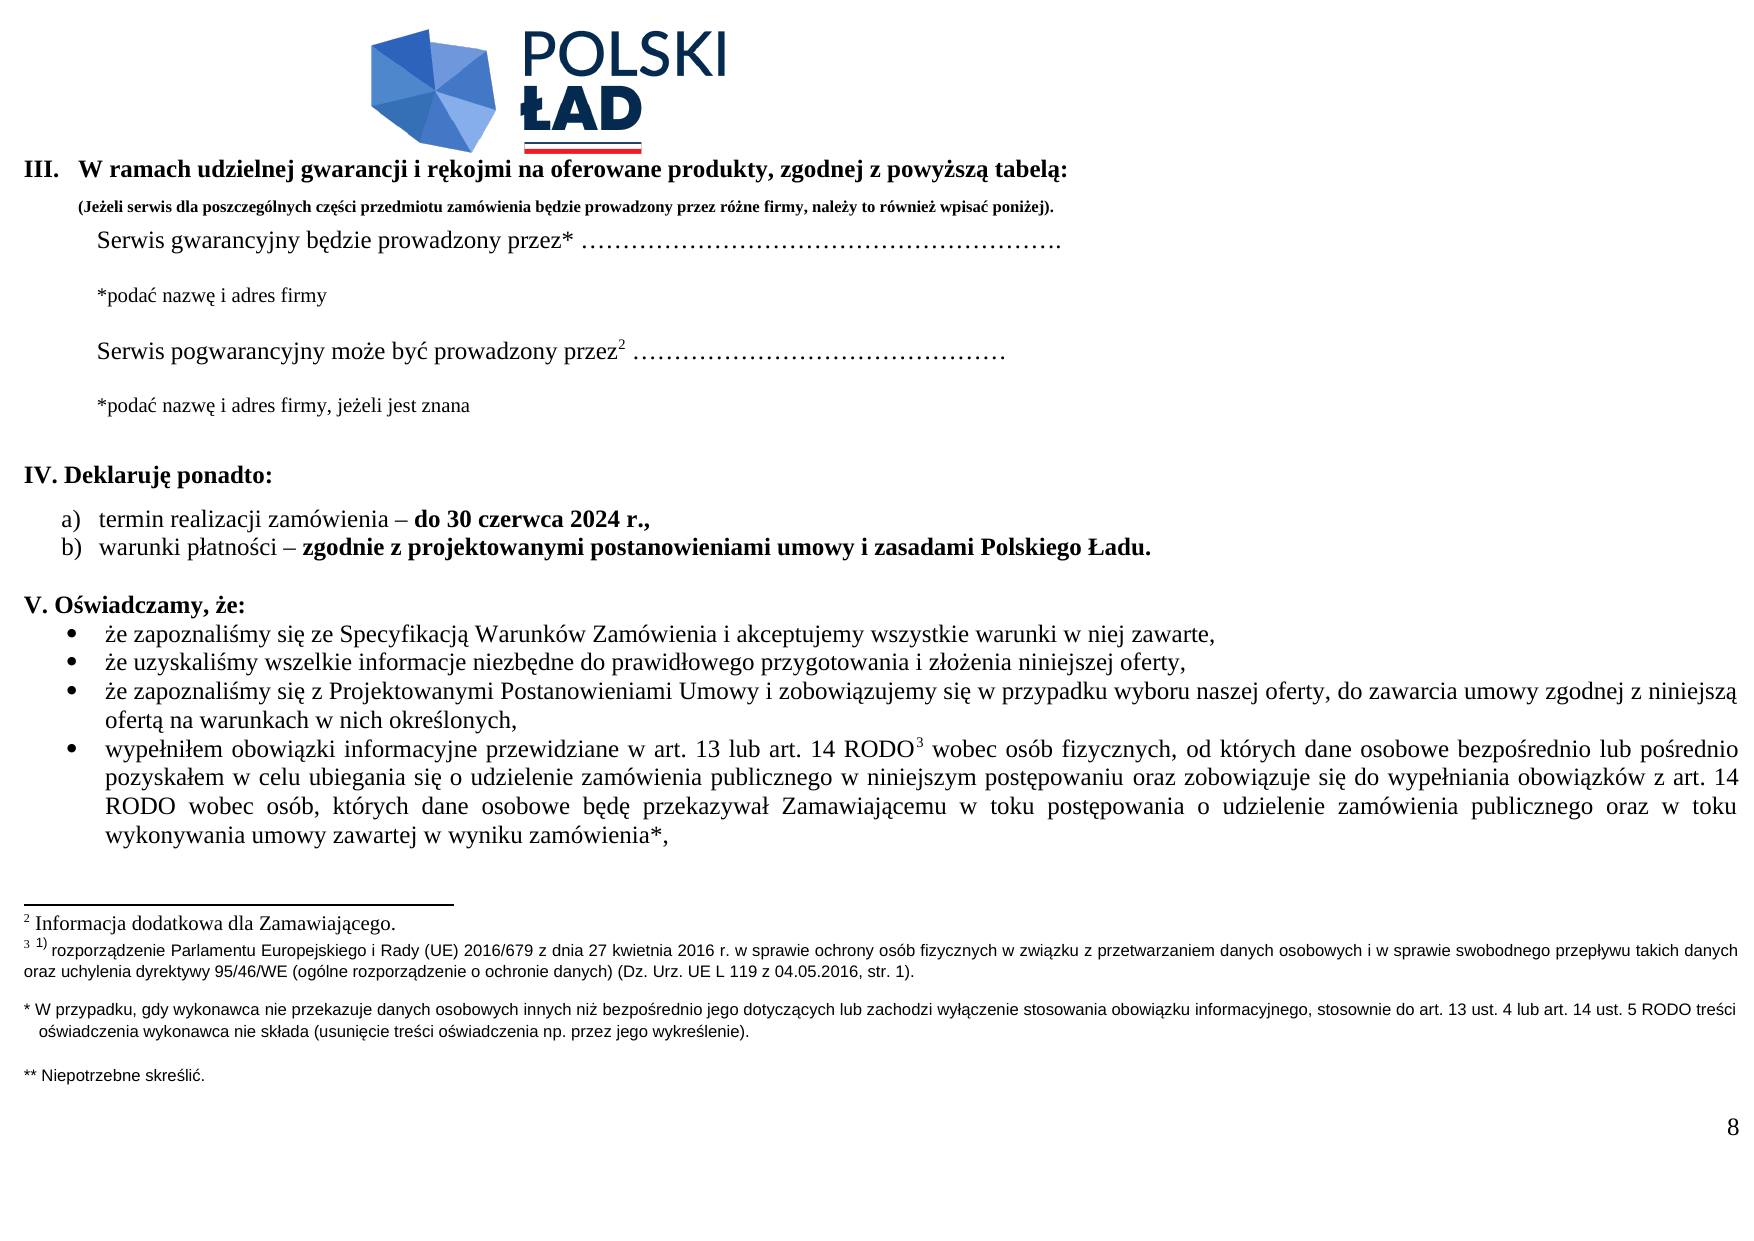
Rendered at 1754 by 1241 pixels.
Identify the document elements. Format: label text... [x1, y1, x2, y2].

list warunki płatności – zgodnie z projektowanymi postanowieniami umowy i zasadami Polskiego Ładu. [61, 532, 1739, 561]
list Serwis gwarancyjny będzie prowadzony przez* …………………………………………………. [97, 226, 1739, 254]
list że zapoznaliśmy się ze Specyfikacją Warunków Zamówienia i akceptujemy wszystkie warunki w niej zawarte, [67, 619, 1739, 647]
list że uzyskaliśmy wszelkie informacje niezbędne do prawidłowego przygotowania i złożenia niniejszej oferty, [67, 647, 1739, 676]
list termin realizacji zamówienia – do 30 czerwca 2024 r., [61, 504, 1739, 532]
list wypełniłem obowiązki informacyjne przewidziane w art. 13 lub art. 14 RODO wobec osób fizycznych, od których dane osobowe bezpośrednio lub pośrednio pozyskałem w celu ubiegania się o udzielenie zamówienia publicznego w niniejszym postępowaniu oraz zobowiązuje się do wypełniania obowiązków z art. 14 RODO wobec osób, których dane osobowe będę przekazywał Zamawiającemu w toku postępowania o udzielenie zamówienia publicznego oraz w toku wykonywania umowy zawartej w wyniku zamówienia*, [67, 734, 1739, 849]
list że zapoznaliśmy się z Projektowanymi Postanowieniami Umowy i zobowiązujemy się w przypadku wyboru naszej oferty, do zawarcia umowy zgodnej z niniejszą ofertą na warunkach w nich określonych, [67, 676, 1739, 734]
list *podać nazwę i adres firmy [97, 283, 1739, 307]
text (Jeżeli serwis dla poszczególnych części przedmiotu zamówienia będzie prowadzony przez różne firmy, należy to również wpisać poniżej). [24, 197, 1739, 216]
text V. Oświadczamy, że: [24, 590, 1739, 619]
list Serwis pogwarancyjny może być prowadzony przez ……………………………………… [97, 336, 1739, 365]
picture [371, 29, 725, 154]
list *podać nazwę i adres firmy, jeżeli jest znana [97, 393, 1739, 417]
text III. W ramach udzielnej gwarancji i rękojmi na oferowane produkty, zgodnej z powyższą tabelą: [24, 154, 1739, 182]
text IV. Deklaruję ponadto: [24, 461, 1739, 489]
